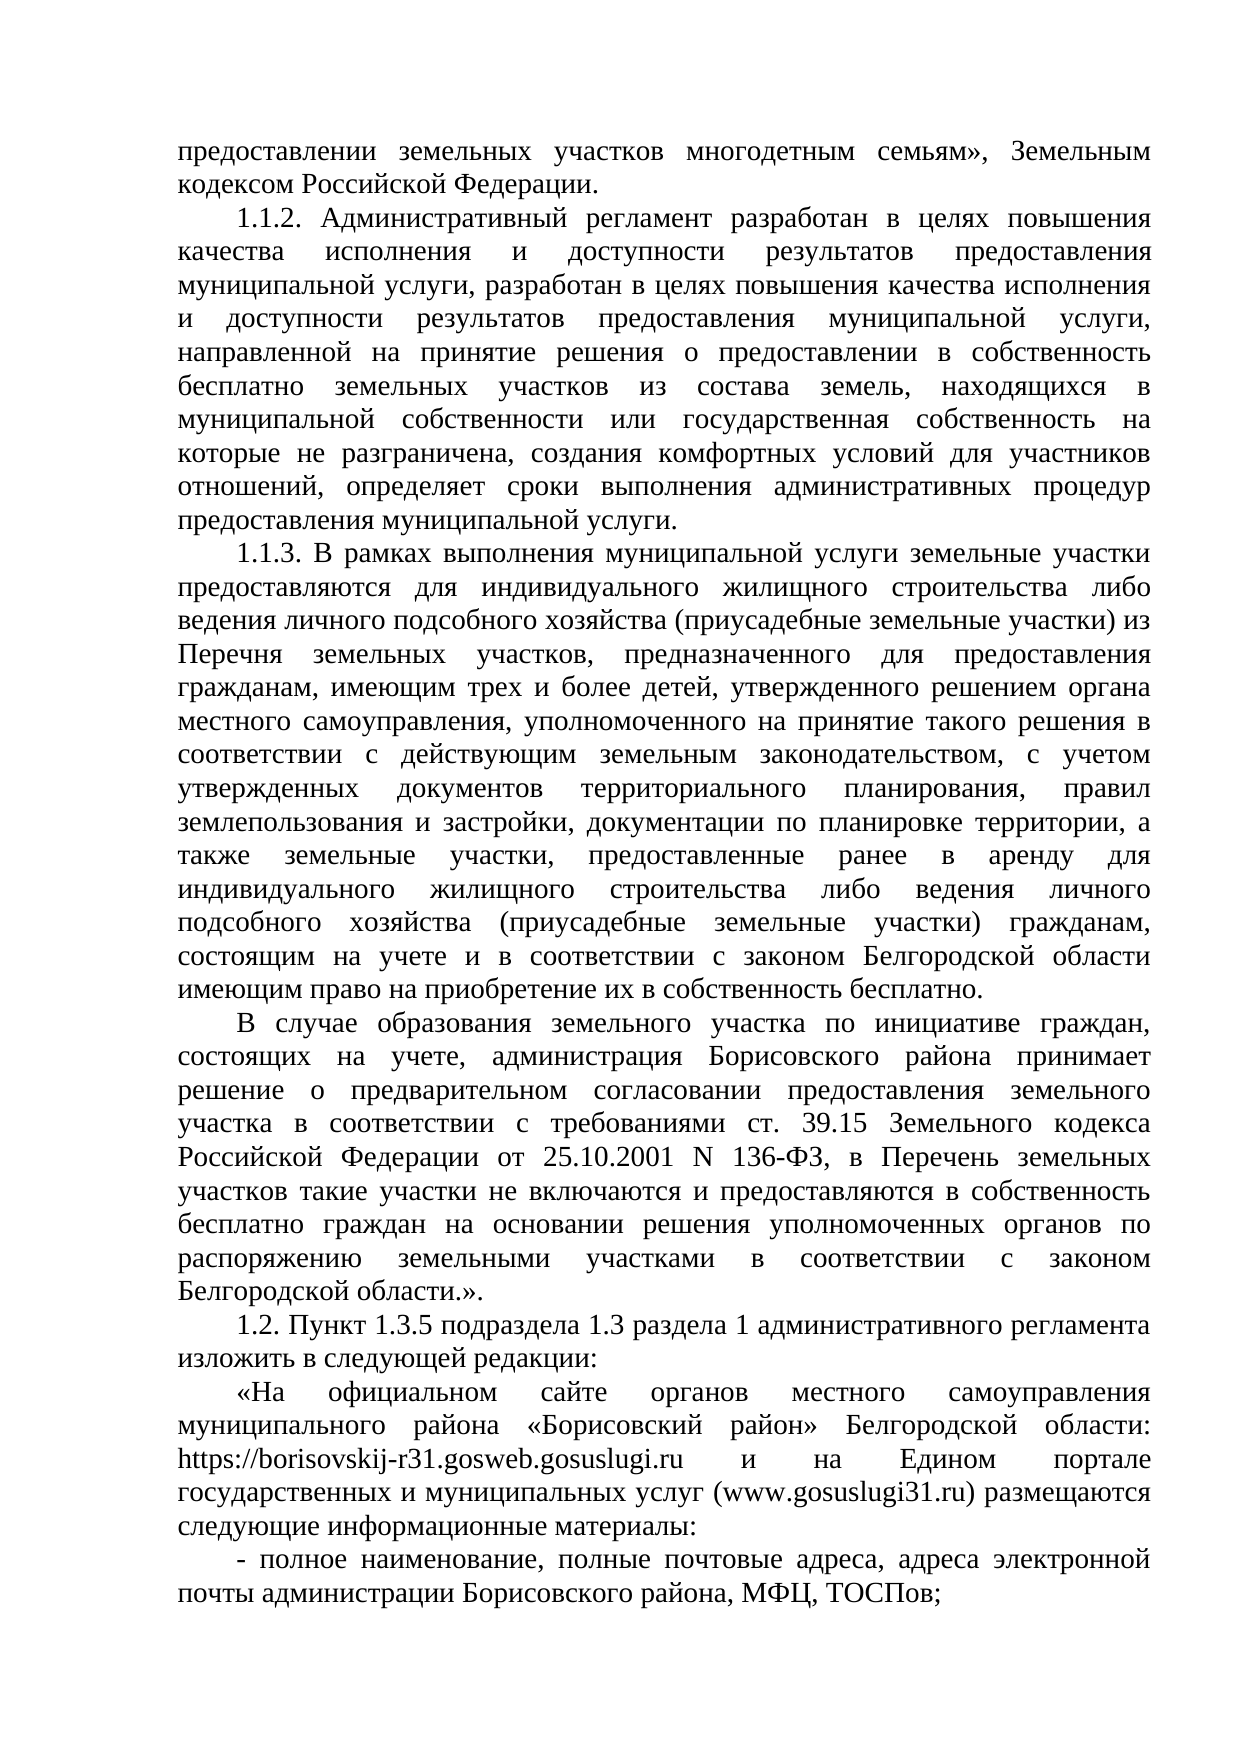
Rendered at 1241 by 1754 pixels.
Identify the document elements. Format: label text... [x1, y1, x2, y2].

text «На официальном сайте органов местного самоуправления муниципального района «Борисовский район» Белгородской области: https://borisovskij-r31.gosweb.gosuslugi.ru и на Едином портале государственных и муниципальных услуг (www.gosuslugi31.ru) размещаются следующие информационные материалы: [177, 1374, 1152, 1542]
text 1.1.3. В рамках выполнения муниципальной услуги земельные участки предоставляются для индивидуального жилищного строительства либо ведения личного подсобного хозяйства (приусадебные земельные участки) из Перечня земельных участков, предназначенного для предоставления гражданам, имеющим трех и более детей, утвержденного решением органа местного самоуправления, уполномоченного на принятие такого решения в соответствии с действующим земельным законодательством, с учетом утвержденных документов территориального планирования, правил землепользования и застройки, документации по планировке территории, а также земельные участки, предоставленные ранее в аренду для индивидуального жилищного строительства либо ведения личного подсобного хозяйства (приусадебные земельные участки) гражданам, состоящим на учете и в соответствии с законом Белгородской области имеющим право на приобретение их в собственность бесплатно. [177, 535, 1152, 1005]
text 1.2. Пункт 1.3.5 подраздела 1.3 раздела 1 административного регламента изложить в следующей редакции: [177, 1307, 1152, 1374]
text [177, 133, 1152, 200]
text В случае образования земельного участка по инициативе граждан, состоящих на учете, администрация Борисовского района принимает решение о предварительном согласовании предоставления земельного участка в соответствии с требованиями ст. 39.15 Земельного кодекса Российской Федерации от 25.10.2001 N 136-ФЗ, в Перечень земельных участков такие участки не включаются и предоставляются в собственность бесплатно граждан на основании решения уполномоченных органов по распоряжению земельными участками в соответствии с законом Белгородской области.». [177, 1005, 1152, 1307]
text - полное наименование, полные почтовые адреса, адреса электронной почты администрации Борисовского района, МФЦ, ТОСПов; [177, 1542, 1152, 1609]
text 1.1.2. Административный регламент разработан в целях повышения качества исполнения и доступности результатов предоставления муниципальной услуги, разработан в целях повышения качества исполнения и доступности результатов предоставления муниципальной услуги, направленной на принятие решения о предоставлении в собственность бесплатно земельных участков из состава земель, находящихся в муниципальной собственности или государственная собственность на которые не разграничена, создания комфортных условий для участников отношений, определяет сроки выполнения административных процедур предоставления муниципальной услуги. [177, 200, 1152, 535]
